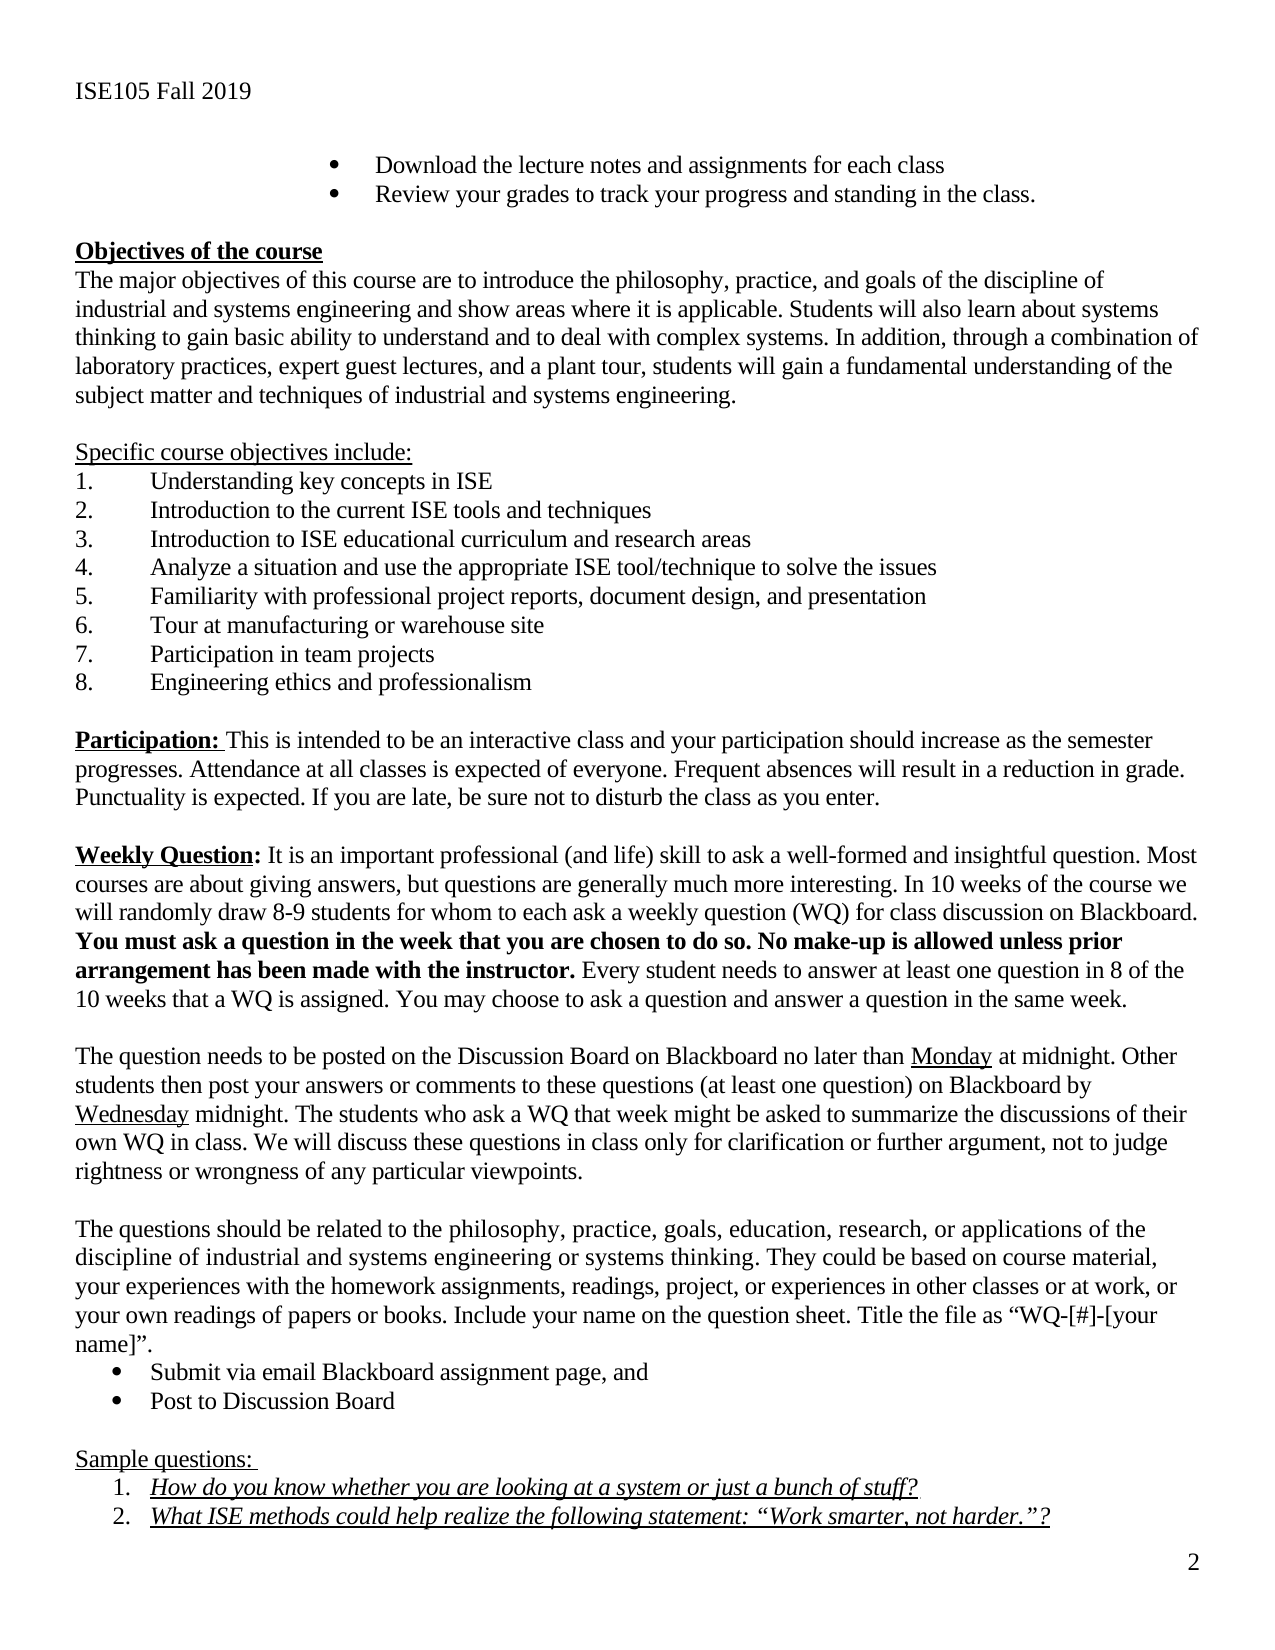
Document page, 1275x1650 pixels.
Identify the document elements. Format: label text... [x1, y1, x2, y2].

text The questions should be related to the philosophy, practice, goals, education, research, or applications of the discipline of industrial and systems engineering or systems thinking. They could be based on course material, your experiences with the homework assignments, readings, project, or experiences in other classes or at work, or your own readings of papers or books. Include your name on the question sheet. Title the file as “WQ-[#]-[your name]”. [75, 1214, 1200, 1357]
list Introduction to ISE educational curriculum and research areas [75, 524, 1200, 552]
list Engineering ethics and professionalism [75, 667, 1200, 696]
list Introduction to the current ISE tools and techniques [75, 495, 1200, 524]
list How do you know whether you are looking at a system or just a bunch of stuff? [112, 1472, 1200, 1501]
list Analyze a situation and use the appropriate ISE tool/technique to solve the issues [75, 552, 1200, 581]
text Participation: This is intended to be an interactive class and your participation should increase as the semester progresses. Attendance at all classes is expected of everyone. Frequent absences will result in a reduction in grade. Punctuality is expected. If you are late, be sure not to disturb the class as you enter. [75, 725, 1200, 811]
list Familiarity with professional project reports, document design, and presentation [75, 581, 1200, 610]
list Review your grades to track your progress and standing in the class. [330, 179, 1200, 207]
list Post to Discussion Board [75, 1386, 1200, 1415]
text The major objectives of this course are to introduce the philosophy, practice, and goals of the discipline of industrial and systems engineering and show areas where it is applicable. Students will also learn about systems thinking to gain basic ability to understand and to deal with complex systems. In addition, through a combination of laboratory practices, expert guest lectures, and a plant tour, students will gain a fundamental understanding of the subject matter and techniques of industrial and systems engineering. [75, 265, 1200, 409]
list Participation in team projects [75, 639, 1200, 667]
list Submit via email Blackboard assignment page, and [75, 1357, 1200, 1386]
text Objectives of the course [75, 236, 1200, 265]
text Specific course objectives include: [75, 437, 1200, 466]
list What ISE methods could help realize the following statement: “Work smarter, not harder.”? [112, 1501, 1200, 1530]
text The question needs to be posted on the Discussion Board on Blackboard no later than Monday at midnight. Other students then post your answers or comments to these questions (at least one question) on Blackboard by Wednesday midnight. The students who ask a WQ that week might be asked to summarize the discussions of their own WQ in class. We will discuss these questions in class only for clarification or further argument, not to judge rightness or wrongness of any particular viewpoints. [75, 1041, 1200, 1185]
text Weekly Question: It is an important professional (and life) skill to ask a well-formed and insightful question. Most courses are about giving answers, but questions are generally much more interesting. In 10 weeks of the course we will randomly draw 8-9 students for whom to each ask a weekly question (WQ) for class discussion on Blackboard. You must ask a question in the week that you are chosen to do so. No make-up is allowed unless prior arrangement has been made with the instructor. Every student needs to answer at least one question in 8 of the 10 weeks that a WQ is assigned. You may choose to ask a question and answer a question in the same week. [75, 840, 1200, 1012]
text Sample questions: [75, 1444, 1200, 1472]
list Understanding key concepts in ISE [75, 466, 1200, 495]
list Download the lecture notes and assignments for each class [330, 150, 1200, 179]
list Tour at manufacturing or warehouse site [75, 610, 1200, 639]
